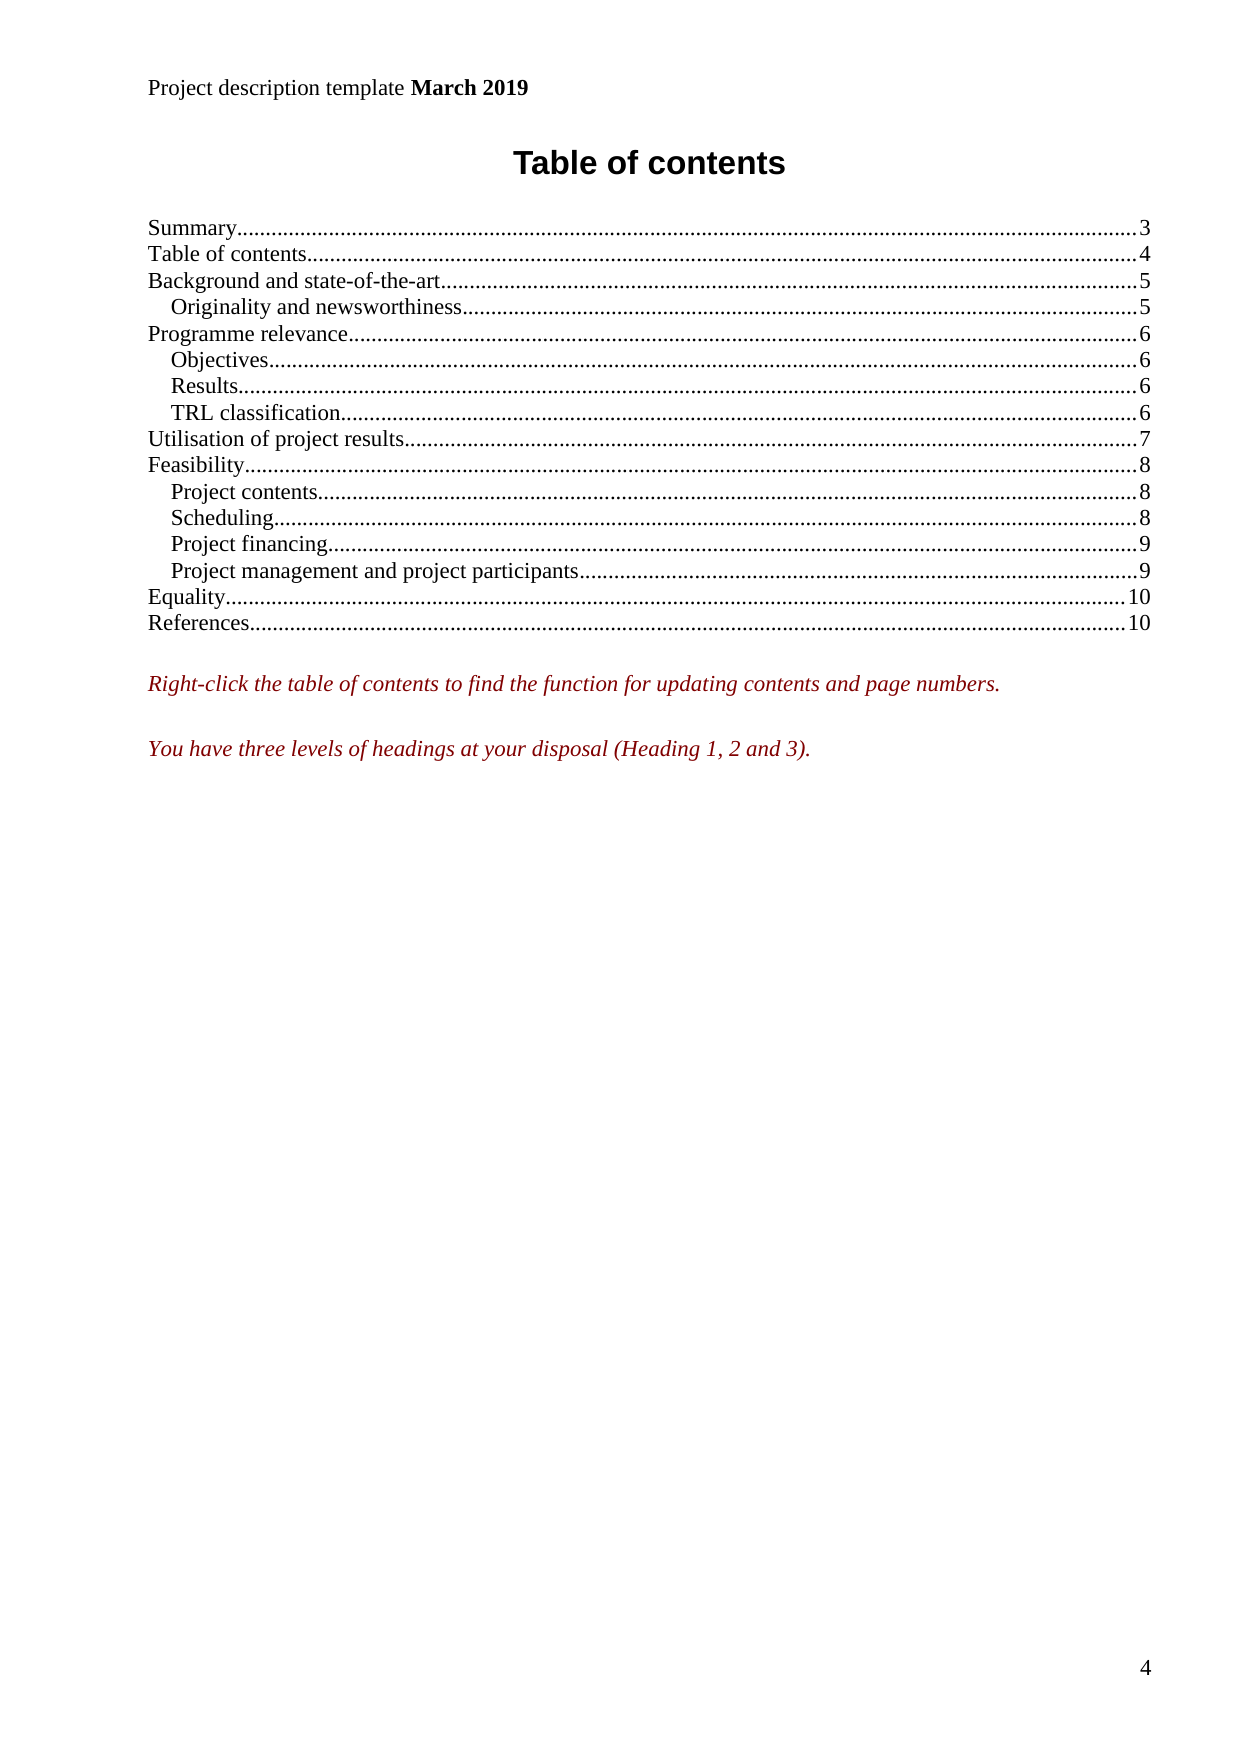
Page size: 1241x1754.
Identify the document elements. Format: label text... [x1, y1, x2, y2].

text TRL classification 6 [171, 399, 1152, 425]
text Table of contents 4 [148, 241, 1152, 267]
text Project management and project participants 9 [171, 557, 1152, 583]
text Feasibility 8 [148, 451, 1152, 478]
text Results 6 [171, 372, 1152, 399]
text References 10 [148, 609, 1152, 636]
text Originality and newsworthiness 5 [171, 293, 1152, 319]
text Objectives 6 [171, 346, 1152, 372]
text You have three levels of headings at your disposal (Heading 1, 2 and 3). [148, 735, 1152, 762]
text Summary 3 [148, 214, 1152, 241]
text Utilisation of project results 7 [148, 425, 1152, 451]
title Table of contents [148, 143, 1152, 182]
text Background and state-of-the-art 5 [148, 267, 1152, 293]
text Project contents 8 [171, 478, 1152, 504]
text Right-click the table of contents to find the function for updating contents and page numbers. [148, 670, 1152, 696]
text Scheduling 8 [171, 504, 1152, 530]
text Programme relevance 6 [148, 319, 1152, 346]
text Equality 10 [148, 583, 1152, 609]
text Project financing 9 [171, 530, 1152, 557]
